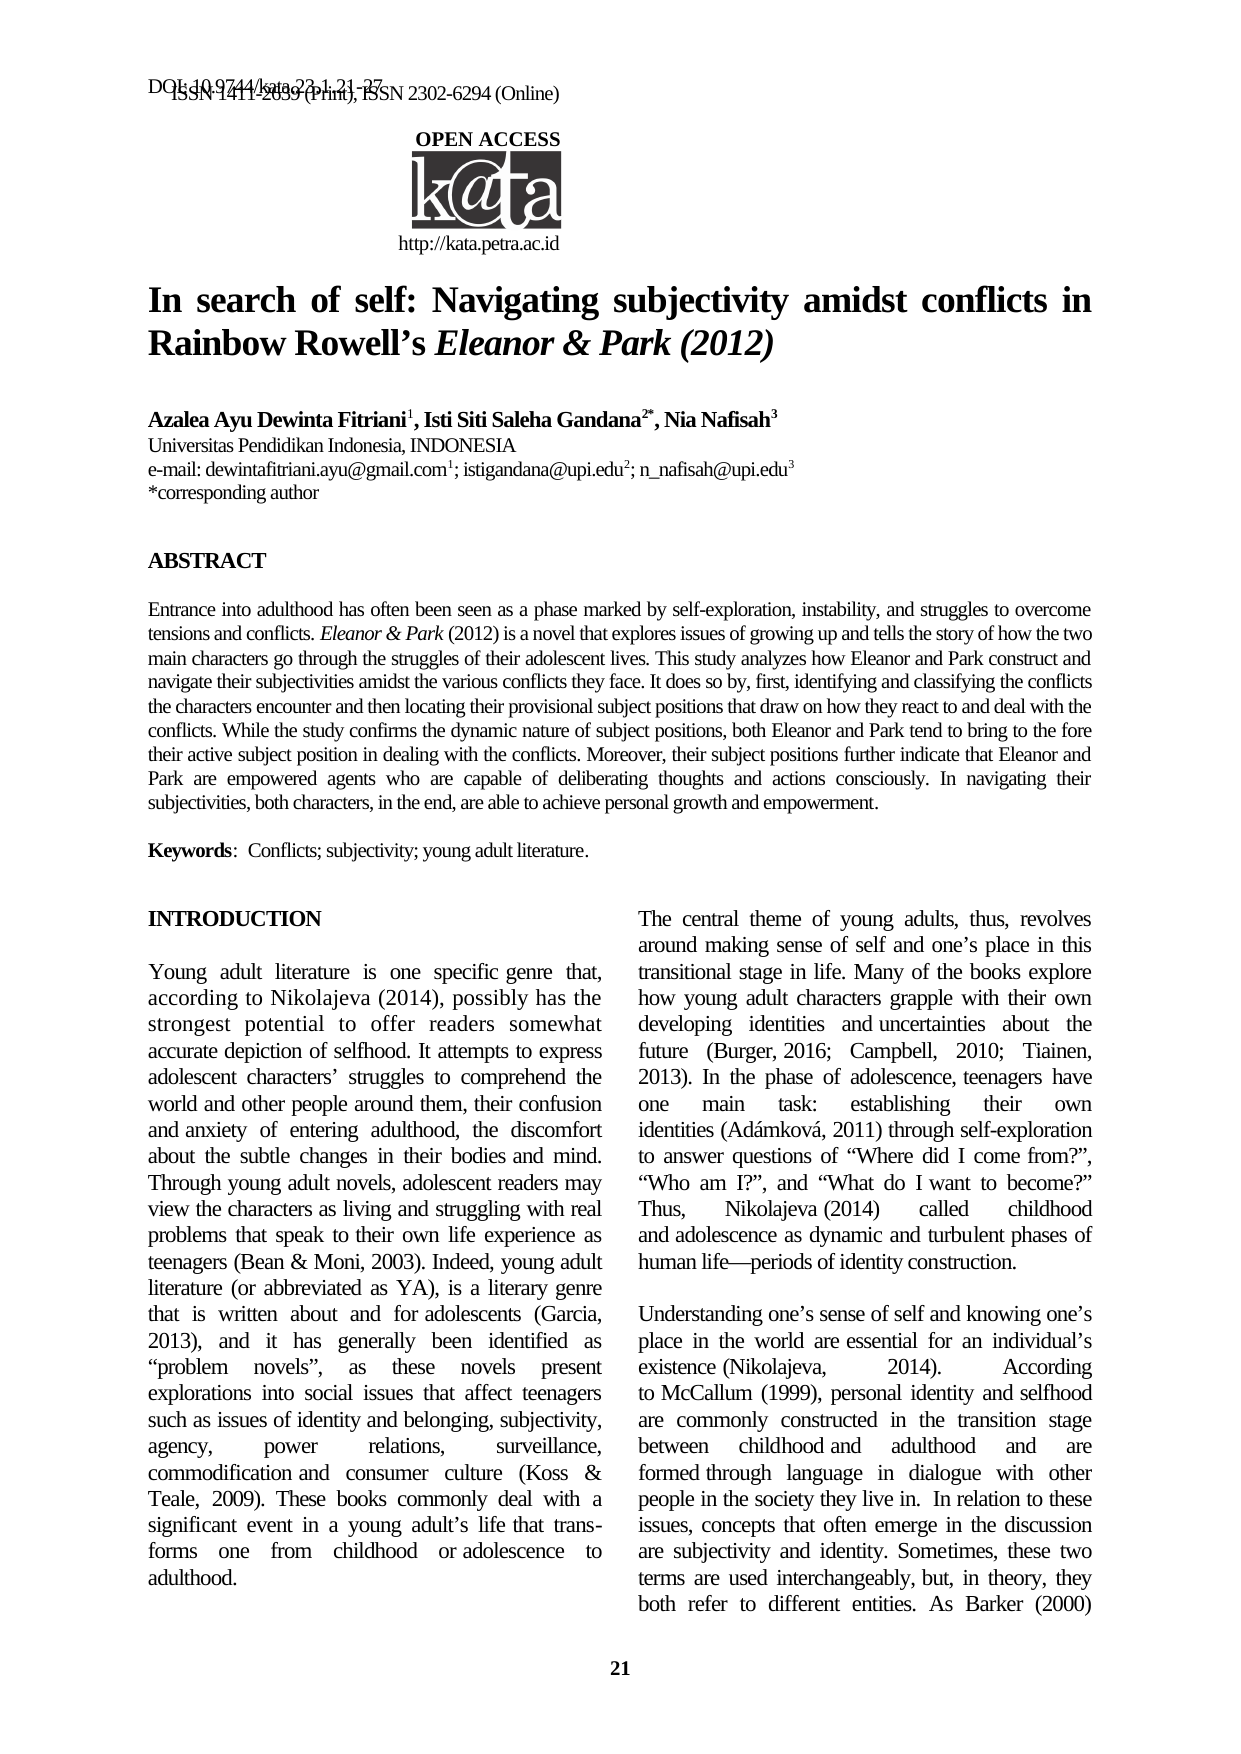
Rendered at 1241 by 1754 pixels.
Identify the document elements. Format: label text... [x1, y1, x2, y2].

text Entrance into adulthood has often been seen as a phase marked by self-exploration, instability, and struggles to overcome tensions and conflicts. Eleanor & Park (2012) is a novel that explores issues of growing up and tells the story of how the two main characters go through the struggles of their adolescent lives. This study analyzes how Eleanor and Park construct and navigate their subjectivities amidst the various conflicts they face. It does so by, first, identifying and classifying the conflicts the characters encounter and then locating their provisional subject positions that draw on how they react to and deal with the conflicts. While the study confirms the dynamic nature of subject positions, both Eleanor and Park tend to bring to the fore their active subject position in dealing with the conflicts. Moreover, their subject positions further indicate that Eleanor and Park are empowered agents who are capable of deliberating thoughts and actions consciously. In navigating their subjectivities, both characters, in the end, are able to achieve personal growth and empowerment. [148, 597, 1092, 814]
text The central theme of young adults, thus, revolves around making sense of self and one’s place in this transitional stage in life. Many of the books explore how young adult characters grapple with their own developing identities and uncertainties about the future (Burger, 2016; Campbell, 2010; Tiainen, 2013). In the phase of adolescence, teenagers have one main task: establishing their own identities (Adámková, 2011) through self-exploration to answer questions of “Where did I come from?”, “Who am I?”, and “What do I want to become?” Thus, Nikolajeva (2014) called childhood and adolescence as dynamic and turbulent phases of human life—periods of identity construction. [638, 905, 1092, 1274]
text Young adult literature is one specific genre that, according to Nikolajeva (2014), possibly has the strongest potential to offer readers somewhat accurate depiction of selfhood. It attempts to express adolescent characters’ struggles to comprehend the world and other people around them, their confusion and anxiety of entering adulthood, the discomfort about the subtle changes in their bodies and mind. Through young adult novels, adolescent readers may view the characters as living and struggling with real problems that speak to their own life experience as teenagers (Bean & Moni, 2003). Indeed, young adult literature (or abbreviated as YA), is a literary genre that is written about and for adolescents (Garcia, 2013), and it has generally been identified as “problem novels”, as these novels present explorations into social issues that affect teenagers such as issues of identity and belonging, subjectivity, agency, power relations, surveillance, commodification and consumer culture (Koss & Teale, 2009). These books commonly deal with a significant event in a young adult’s life that transforms one from childhood or adolescence to adulthood. [148, 958, 602, 1590]
text Azalea Ayu Dewinta Fitriani1, Isti Siti Saleha Gandana2*, Nia Nafisah3 [148, 406, 1092, 433]
text Universitas Pendidikan Indonesia, INDONESIA e-mail: dewintafitriani.ayu@gmail.com1; istigandana@upi.edu2; n_nafisah@upi.edu3 [148, 433, 1092, 481]
text In search of self: Navigating subjectivity amidst conflicts in Rainbow Rowell’s Eleanor & Park (2012) [148, 277, 1092, 363]
text INTRODUCTION [148, 905, 602, 931]
text *corresponding author [148, 481, 1096, 504]
text Keywords: Conflicts; subjectivity; young adult literature. [148, 838, 1093, 862]
text ABSTRACT [148, 547, 1096, 573]
